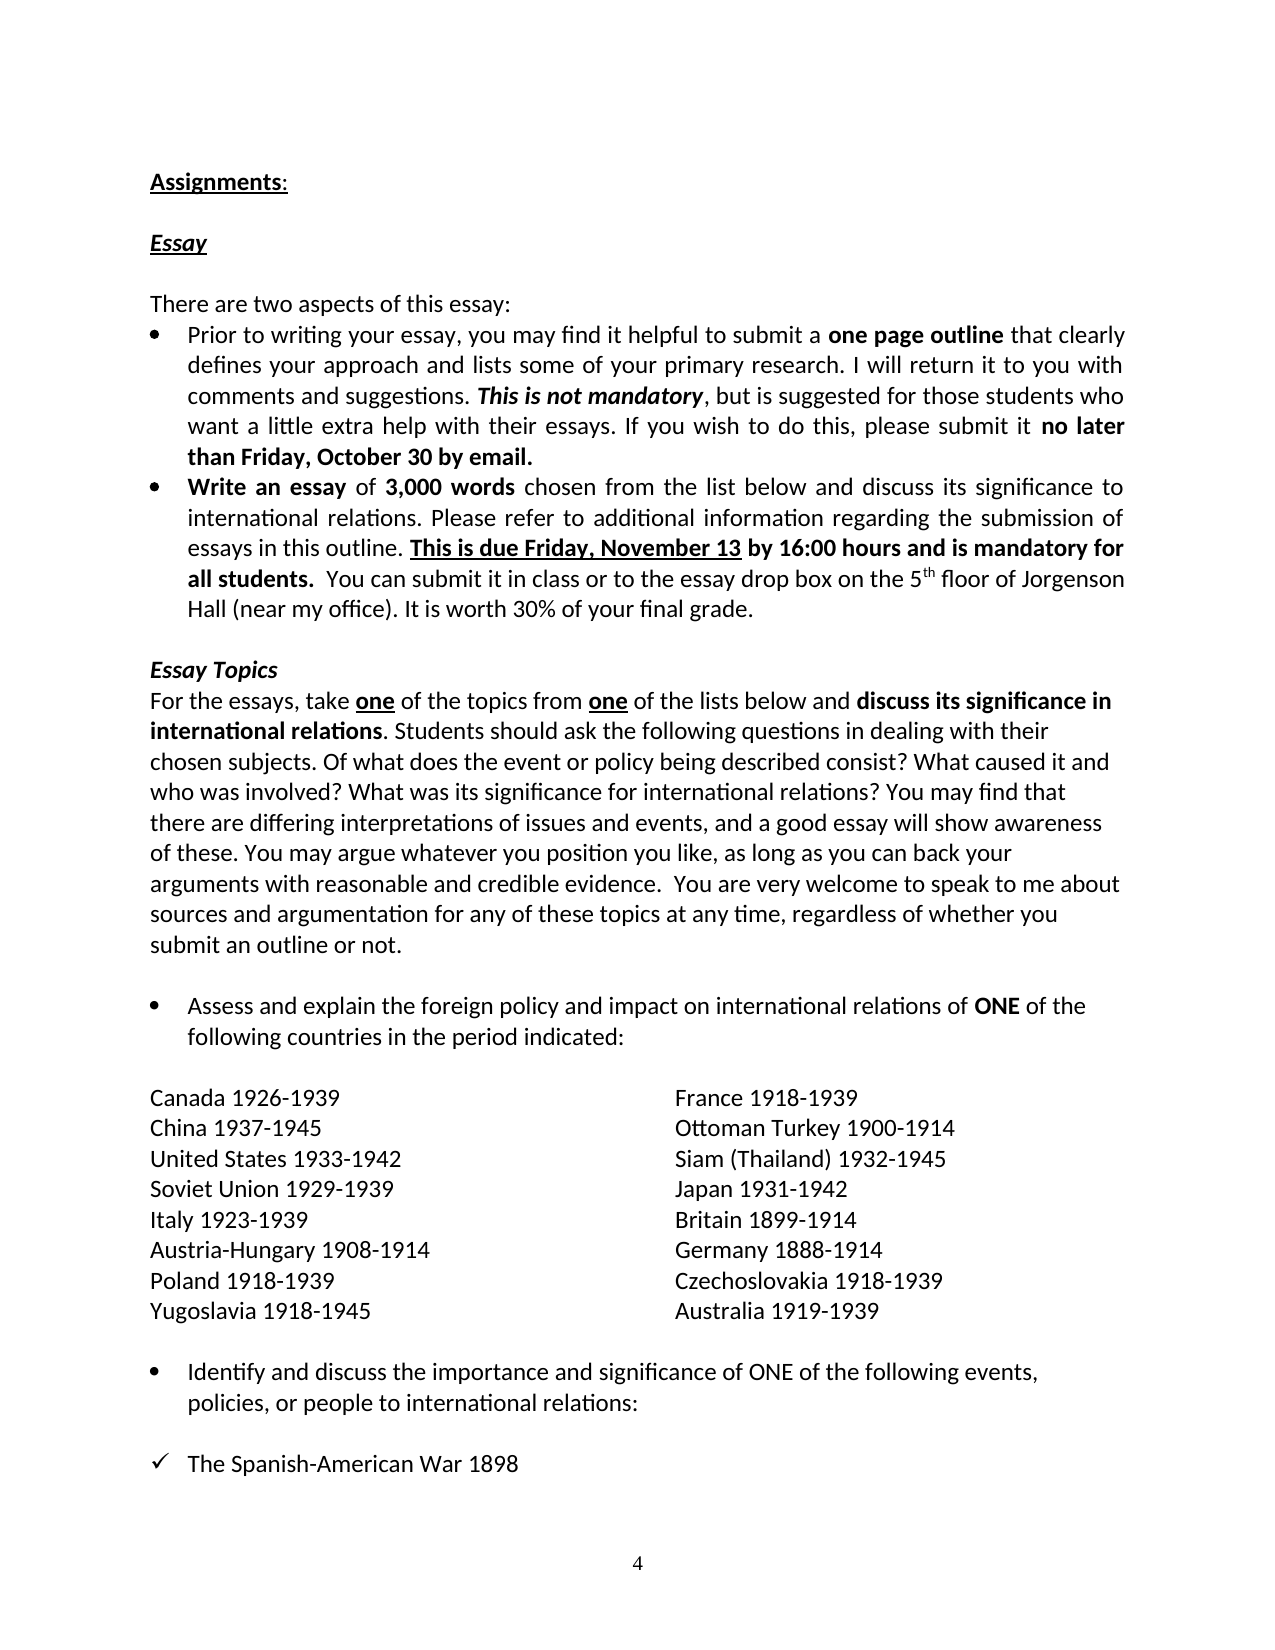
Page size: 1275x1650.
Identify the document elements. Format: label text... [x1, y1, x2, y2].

list 1929-1939 Japan 1931-1942 [150, 1173, 1125, 1204]
list The Spanish-American War 1898 [150, 1448, 1125, 1478]
text Essay [150, 227, 1125, 258]
text Essay Topics [150, 654, 1125, 685]
list 1908-1914 Germany 1888-1914 [150, 1234, 1125, 1265]
list United States 1933-1942 Siam (Thailand) 1932-1945 [150, 1143, 1125, 1173]
text There are two aspects of this essay: [150, 288, 1125, 319]
list Prior to writing your essay, you may find it helpful to submit a one page outline that clearly defines your approach and lists some of your primary research. I will return it to you with comments and suggestions. This is not mandatory, but is suggested for those students who want a little extra help with their essays. If you wish to do this, please submit it no later than Friday, October 30 by email. [150, 319, 1125, 471]
text Assignments: [150, 166, 1125, 197]
list Identify and discuss the importance and significance of ONE of the following events, policies, or people to international relations: [150, 1356, 1125, 1417]
list Write an essay of 3,000 words chosen from the list below and discuss its significance to international relations. Please refer to additional information regarding the submission of essays in this outline. This is due Friday, November 13 by 16:00 hours and is mandatory for all students. You can submit it in class or to the essay drop box on the 5th floor of Jorgenson Hall (near my office). It is worth 30% of your final grade. [150, 471, 1125, 624]
list 1923-1939 Britain 1899-1914 [150, 1204, 1125, 1234]
list China 1937-1945 Ottoman Turkey 1900-1914 [150, 1112, 1125, 1143]
list Canada 1926-1939 France 1918-1939 [150, 1082, 1125, 1112]
list Yugoslavia 1918-1945 Australia 1919-1939 [150, 1295, 1125, 1326]
list Poland 1918-1939 Czechoslovakia 1918-1939 [150, 1265, 1125, 1295]
text For the essays, take one of the topics from one of the lists below and discuss its significance in international relations. Students should ask the following questions in dealing with their chosen subjects. Of what does the event or policy being described consist? What caused it and who was involved? What was its significance for international relations? You may find that there are differing interpretations of issues and events, and a good essay will show awareness of these. You may argue whatever you position you like, as long as you can back your arguments with reasonable and credible evidence. You are very welcome to speak to me about sources and argumentation for any of these topics at any time, regardless of whether you submit an outline or not. [150, 685, 1125, 960]
list Assess and explain the foreign policy and impact on international relations of ONE of the following countries in the period indicated: [150, 990, 1125, 1051]
